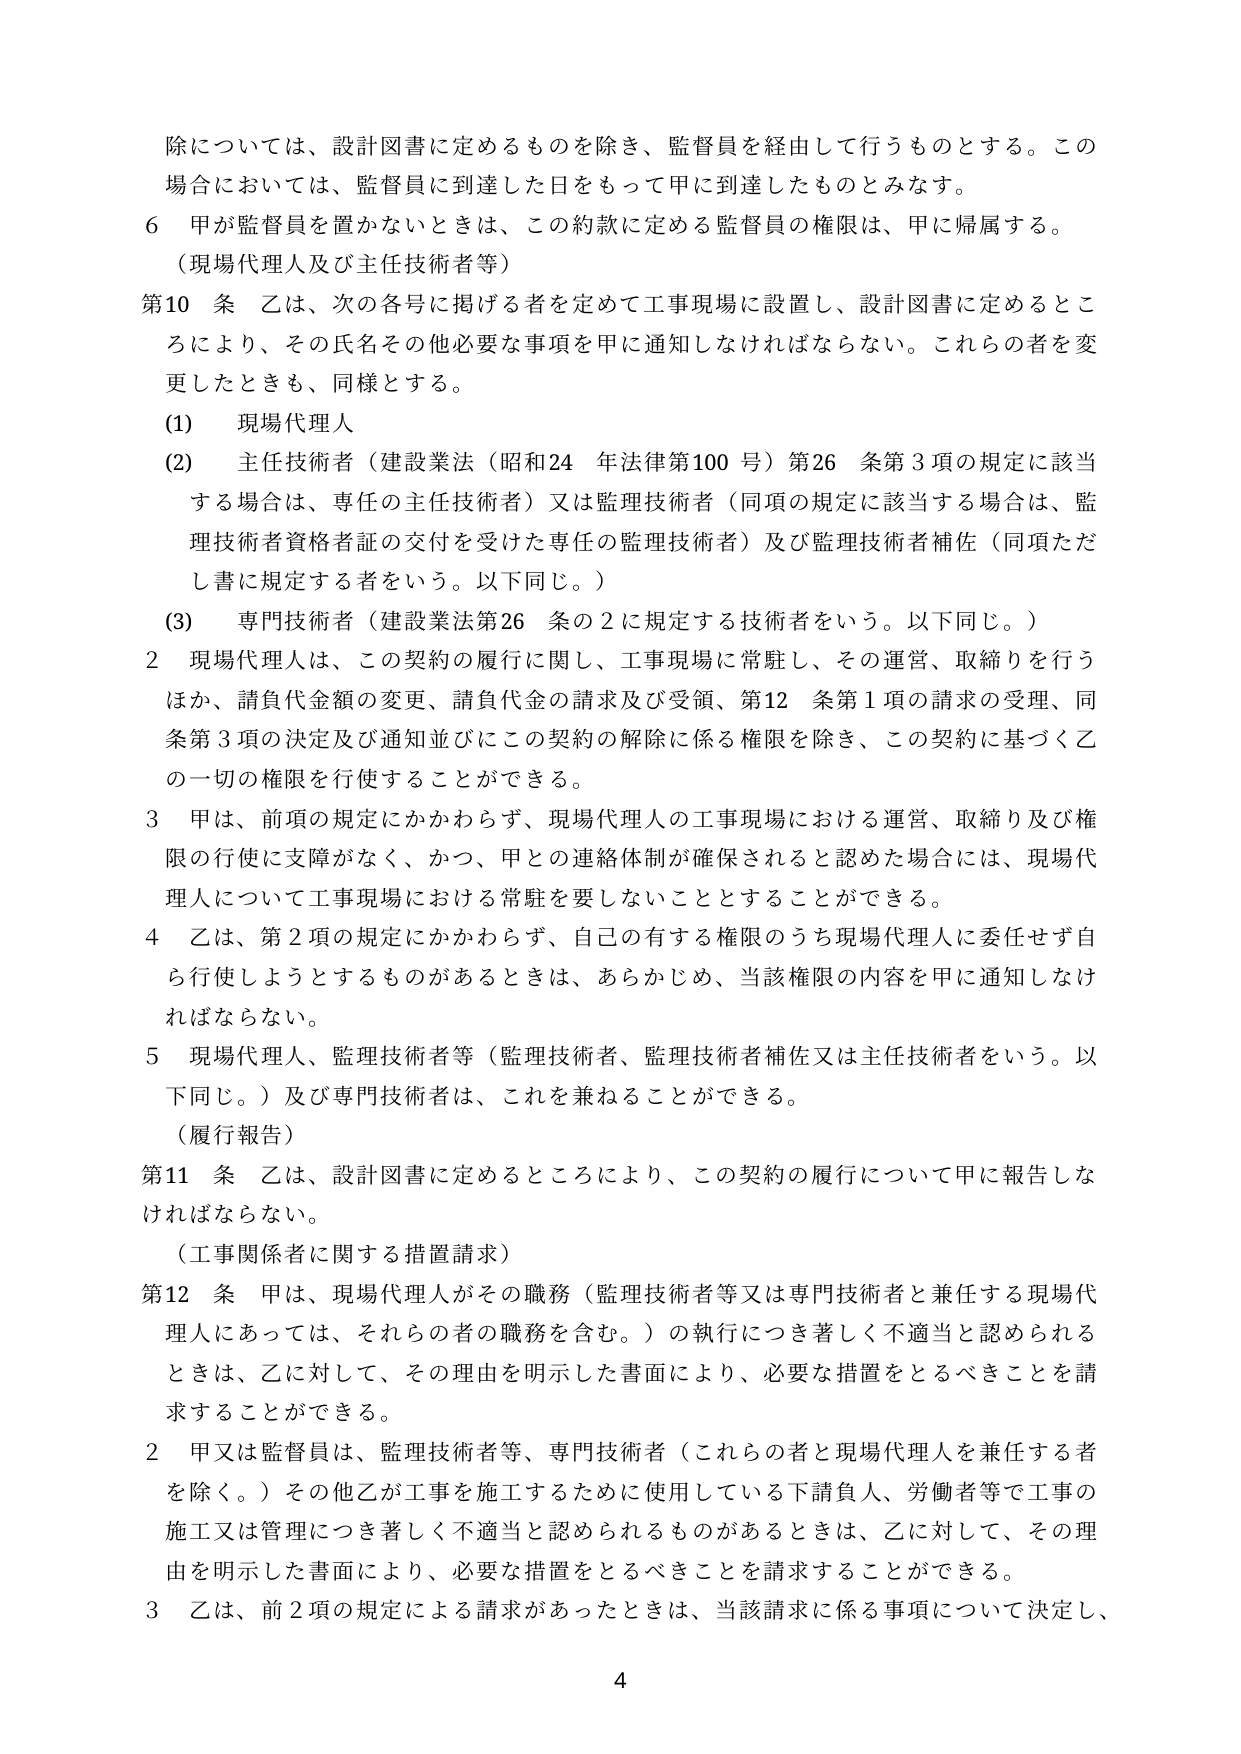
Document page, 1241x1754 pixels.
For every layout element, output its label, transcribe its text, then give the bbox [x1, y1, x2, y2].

text (3) 専門技術者（建設業法第26条の２に規定する技術者をいう。以下同じ。） [141, 600, 1099, 639]
text （現場代理人及び主任技術者等） [141, 244, 1099, 283]
text ６ 甲が監督員を置かないときは、この約款に定める監督員の権限は、甲に帰属する。 [141, 204, 1099, 244]
text ２ 現場代理人は、この契約の履行に関し、工事現場に常駐し、その運営、取締りを行うほか、請負代金額の変更、請負代金の請求及び受領、第12条第１項の請求の受理、同条第３項の決定及び通知並びにこの契約の解除に係る権限を除き、この契約に基づく乙の一切の権限を行使することができる。 [141, 639, 1099, 798]
text （工事関係者に関する措置請求） [141, 1233, 1099, 1273]
text (2) 主任技術者（建設業法（昭和24年法律第100号）第26条第３項の規定に該当する場合は、専任の主任技術者）又は監理技術者（同項の規定に該当する場合は、監理技術者資格者証の交付を受けた専任の監理技術者）及び監理技術者補佐（同項ただし書に規定する者をいう。以下同じ。） [162, 442, 1099, 600]
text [141, 125, 1099, 204]
text ４ 乙は、第２項の規定にかかわらず、自己の有する権限のうち現場代理人に委任せず自ら行使しようとするものがあるときは、あらかじめ、当該権限の内容を甲に通知しなければならない。 [141, 917, 1099, 1035]
text （履行報告） [141, 1114, 1099, 1154]
text ５ 現場代理人、監理技術者等（監理技術者、監理技術者補佐又は主任技術者をいう。以下同じ。）及び専門技術者は、これを兼ねることができる。 [141, 1035, 1099, 1114]
text ２ 甲又は監督員は、監理技術者等、専門技術者（これらの者と現場代理人を兼任する者を除く。）その他乙が工事を施工するために使用している下請負人、労働者等で工事の施工又は管理につき著しく不適当と認められるものがあるときは、乙に対して、その理由を明示した書面により、必要な措置をとるべきことを請求することができる。 [141, 1431, 1099, 1589]
text (1) 現場代理人 [141, 402, 1099, 442]
text 第10条 乙は、次の各号に掲げる者を定めて工事現場に設置し、設計図書に定めるところにより、その氏名その他必要な事項を甲に通知しなければならない。これらの者を変更したときも、同様とする。 [141, 283, 1099, 402]
text 第11条 乙は、設計図書に定めるところにより、この契約の履行について甲に報告しなければならない。 [141, 1154, 1099, 1233]
text ３ 甲は、前項の規定にかかわらず、現場代理人の工事現場における運営、取締り及び権限の行使に支障がなく、かつ、甲との連絡体制が確保されると認めた場合には、現場代理人について工事現場における常駐を要しないこととすることができる。 [141, 798, 1099, 917]
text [141, 1589, 1099, 1629]
text 第12条 甲は、現場代理人がその職務（監理技術者等又は専門技術者と兼任する現場代理人にあっては、それらの者の職務を含む。）の執行につき著しく不適当と認められるときは、乙に対して、その理由を明示した書面により、必要な措置をとるべきことを請求することができる。 [141, 1273, 1099, 1431]
